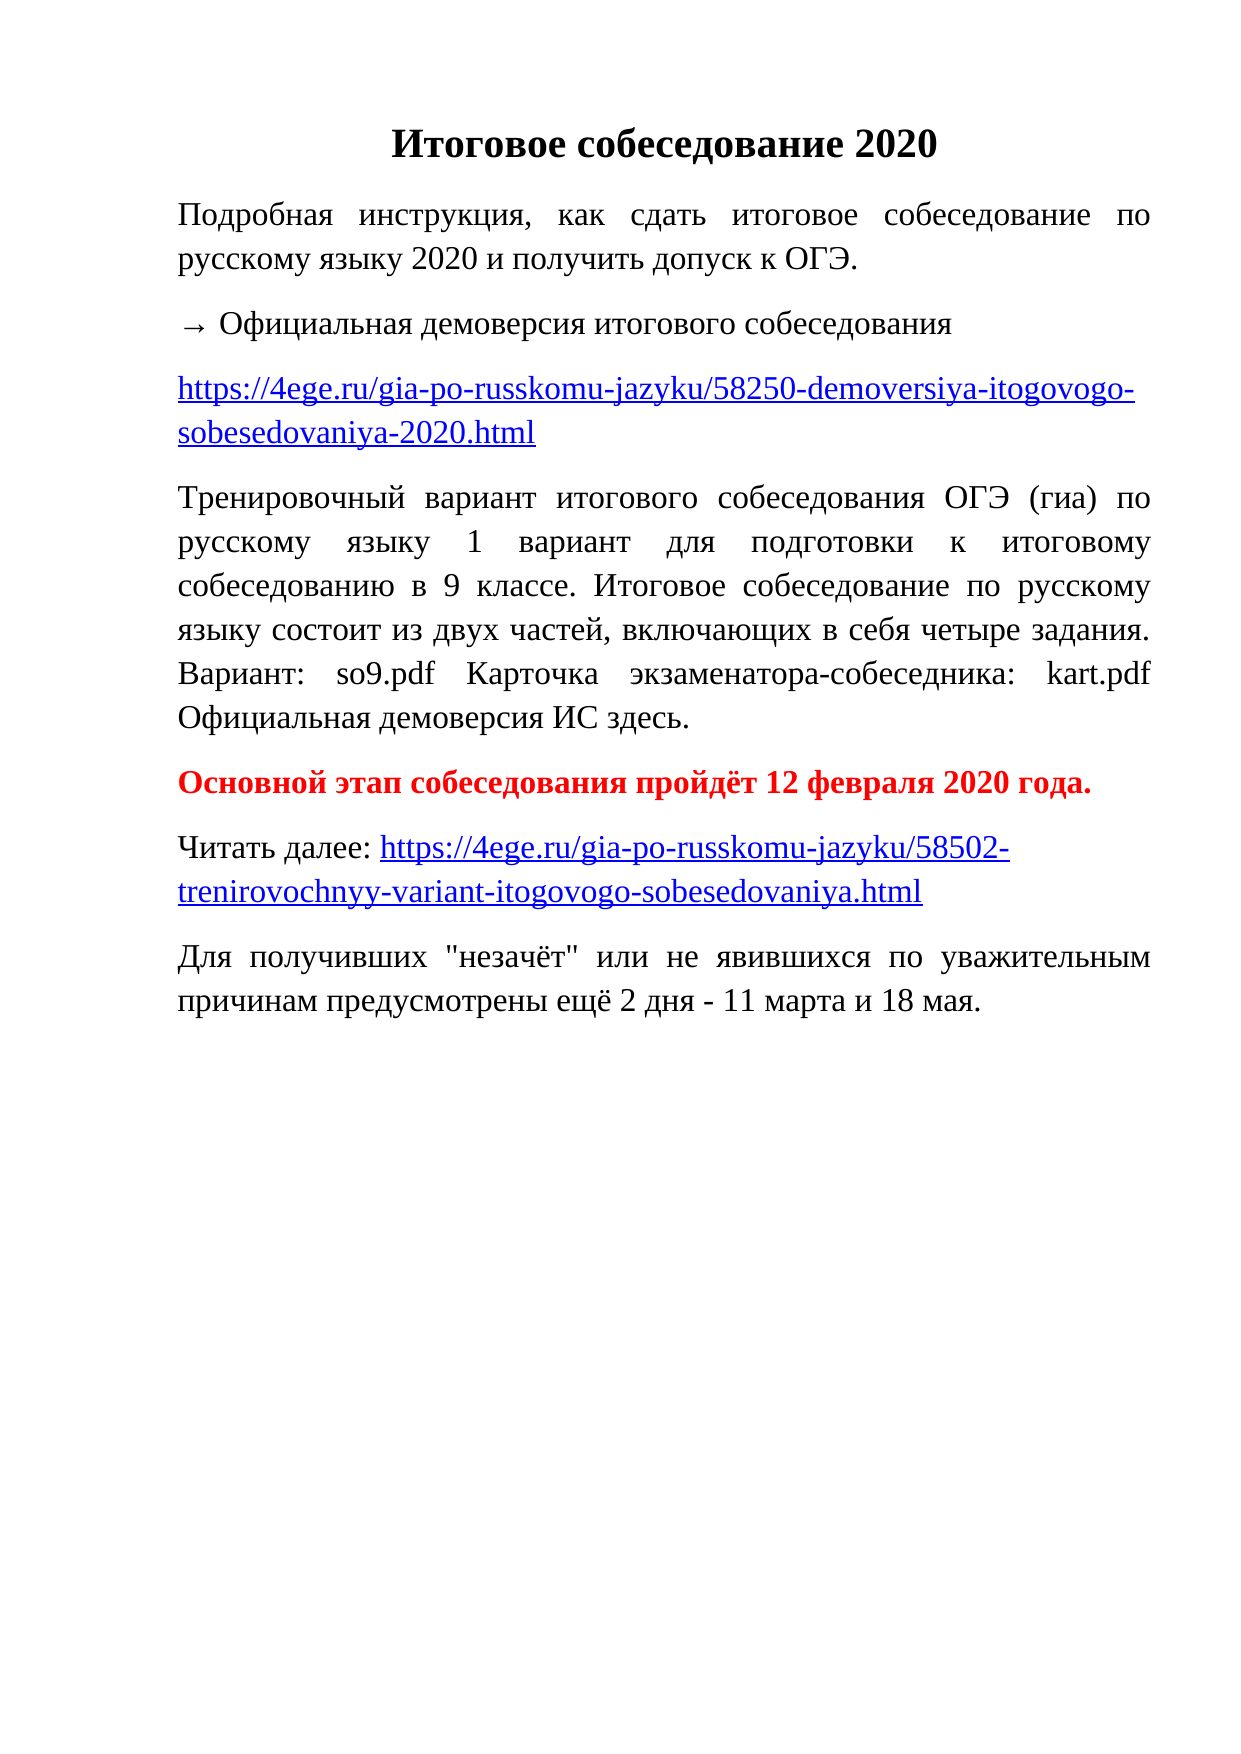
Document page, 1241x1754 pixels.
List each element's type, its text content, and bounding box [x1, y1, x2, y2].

text Для получивших "незачёт" или не явившихся по уважительным причинам предусмотрены ещё 2 дня - 11 марта и 18 мая. [177, 936, 1152, 1018]
text Основной этап собеседования пройдёт 12 февраля 2020 года. [177, 762, 1152, 800]
text → Официальная демоверсия итогового собеседования [177, 303, 1152, 341]
text Тренировочный вариант итогового собеседования ОГЭ (гиа) по русскому языку 1 вариант для подготовки к итоговому собеседованию в 9 классе. Итоговое собеседование по русскому языку состоит из двух частей, включающих в себя четыре задания. Вариант: so9.pdf Карточка экзаменатора-собеседника: kart.pdf Официальная демоверсия ИС здесь. [177, 477, 1152, 736]
text Подробная инструкция, как сдать итоговое собеседование по русскому языку 2020 и получить допуск к ОГЭ. [177, 194, 1152, 276]
text Читать далее: https://4ege.ru/gia-po-russkomu-jazyku/58502-trenirovochnyy-variant-itogovogo-sobesedovaniya.html [177, 827, 1152, 909]
text https://4ege.ru/gia-po-russkomu-jazyku/58250-demoversiya-itogovogo-sobesedovaniya-2020.html [177, 368, 1152, 450]
text Итоговое собеседование 2020 [177, 118, 1152, 166]
